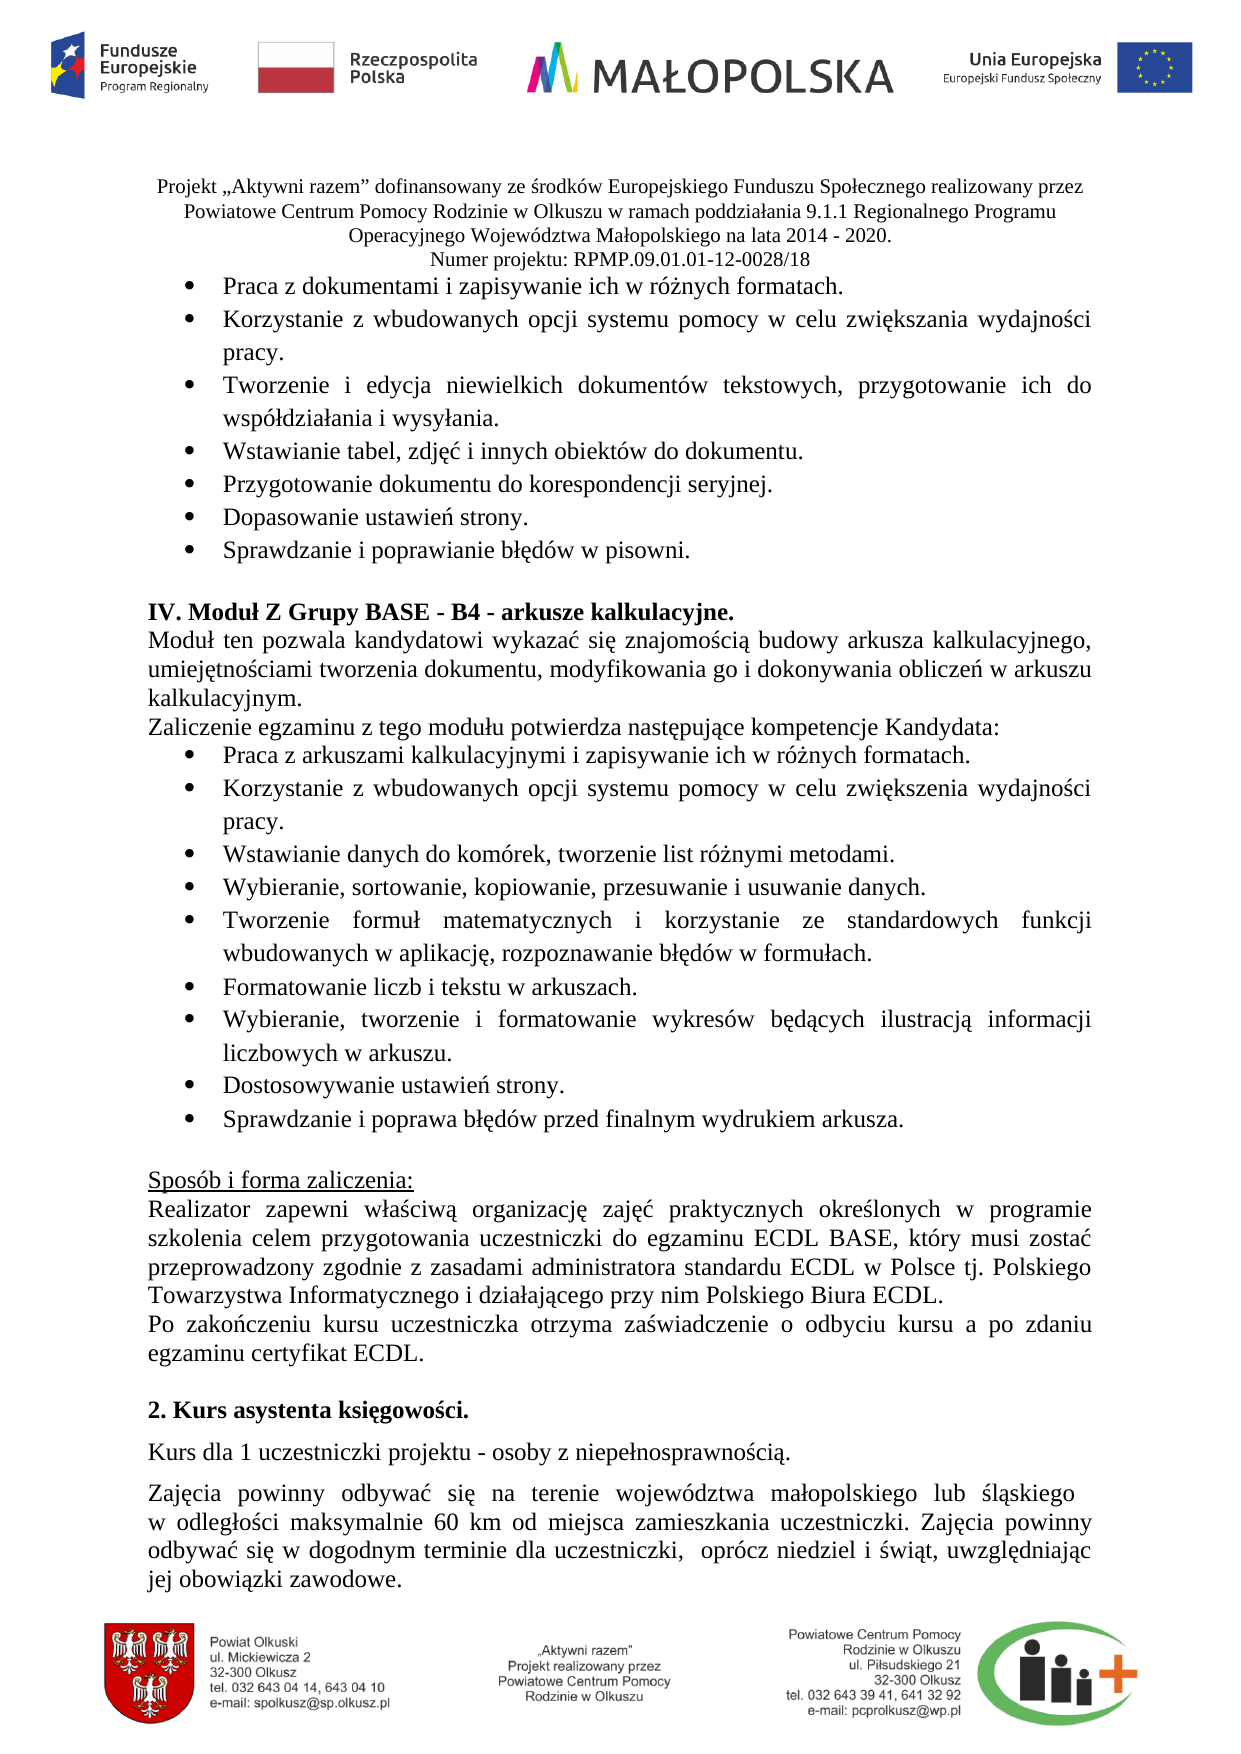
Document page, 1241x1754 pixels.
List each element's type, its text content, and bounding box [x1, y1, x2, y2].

text Po zakończeniu kursu uczestniczka otrzyma zaświadczenie o odbyciu kursu a po zdaniu egzaminu certyfikat ECDL. [148, 1309, 1093, 1367]
text Moduł ten pozwala kandydatowi wykazać się znajomością budowy arkusza kalkulacyjnego, umiejętnościami tworzenia dokumentu, modyfikowania go i dokonywania obliczeń w arkuszu kalkulacyjnym. [148, 625, 1093, 712]
text Sposób i forma zaliczenia: [148, 1165, 1093, 1194]
list Wybieranie, tworzenie i formatowanie wykresów będących ilustracją informacji liczbowych w arkuszu. [185, 1004, 1093, 1066]
list Przygotowanie dokumentu do korespondencji seryjnej. [185, 469, 1093, 498]
text Kurs dla 1 uczestniczki projektu - osoby z niepełnosprawnością. [148, 1437, 1093, 1465]
picture [39, 23, 1203, 106]
text 2. Kurs asystenta księgowości. [148, 1395, 1093, 1424]
list Korzystanie z wbudowanych opcji systemu pomocy w celu zwiększania wydajności pracy. [185, 304, 1093, 366]
text Zajęcia powinny odbywać się na terenie województwa małopolskiego lub śląskiego w odległości maksymalnie 60 km od miejsca zamieszkania uczestniczki. Zajęcia powinny odbywać się w dogodnym terminie dla uczestniczki, oprócz niedziel i świąt, uwzględniając jej obowiązki zawodowe. [148, 1478, 1093, 1593]
list Formatowanie liczb i tekstu w arkuszach. [185, 972, 1093, 1000]
list Tworzenie formuł matematycznych i korzystanie ze standardowych funkcji wbudowanych w aplikację, rozpoznawanie błędów w formułach. [185, 906, 1093, 967]
list Wybieranie, sortowanie, kopiowanie, przesuwanie i usuwanie danych. [185, 872, 1093, 901]
text Realizator zapewni właściwą organizację zajęć praktycznych określonych w programie szkolenia celem przygotowania uczestniczki do egzaminu ECDL BASE, który musi zostać przeprowadzony zgodnie z zasadami administratora standardu ECDL w Polsce tj. Polskiego Towarzystwa Informatycznego i działającego przy nim Polskiego Biura ECDL. [148, 1194, 1093, 1309]
list Wstawianie tabel, zdjęć i innych obiektów do dokumentu. [185, 436, 1093, 464]
list Praca z arkuszami kalkulacyjnymi i zapisywanie ich w różnych formatach. [185, 740, 1093, 769]
picture [93, 1610, 1149, 1734]
list Sprawdzanie i poprawa błędów przed finalnym wydrukiem arkusza. [185, 1104, 1093, 1132]
list Dostosowywanie ustawień strony. [185, 1071, 1093, 1099]
text Zaliczenie egzaminu z tego modułu potwierdza następujące kompetencje Kandydata: [148, 712, 1093, 740]
list Sprawdzanie i poprawianie błędów w pisowni. [185, 535, 1093, 564]
list Korzystanie z wbudowanych opcji systemu pomocy w celu zwiększenia wydajności pracy. [185, 773, 1093, 835]
list Praca z dokumentami i zapisywanie ich w różnych formatach. [185, 271, 1093, 299]
text IV. Moduł Z Grupy BASE - B4 - arkusze kalkulacyjne. [148, 597, 1093, 625]
list Wstawianie danych do komórek, tworzenie list różnymi metodami. [185, 839, 1093, 868]
list Dopasowanie ustawień strony. [185, 502, 1093, 531]
list Tworzenie i edycja niewielkich dokumentów tekstowych, przygotowanie ich do współdziałania i wysyłania. [185, 370, 1093, 432]
